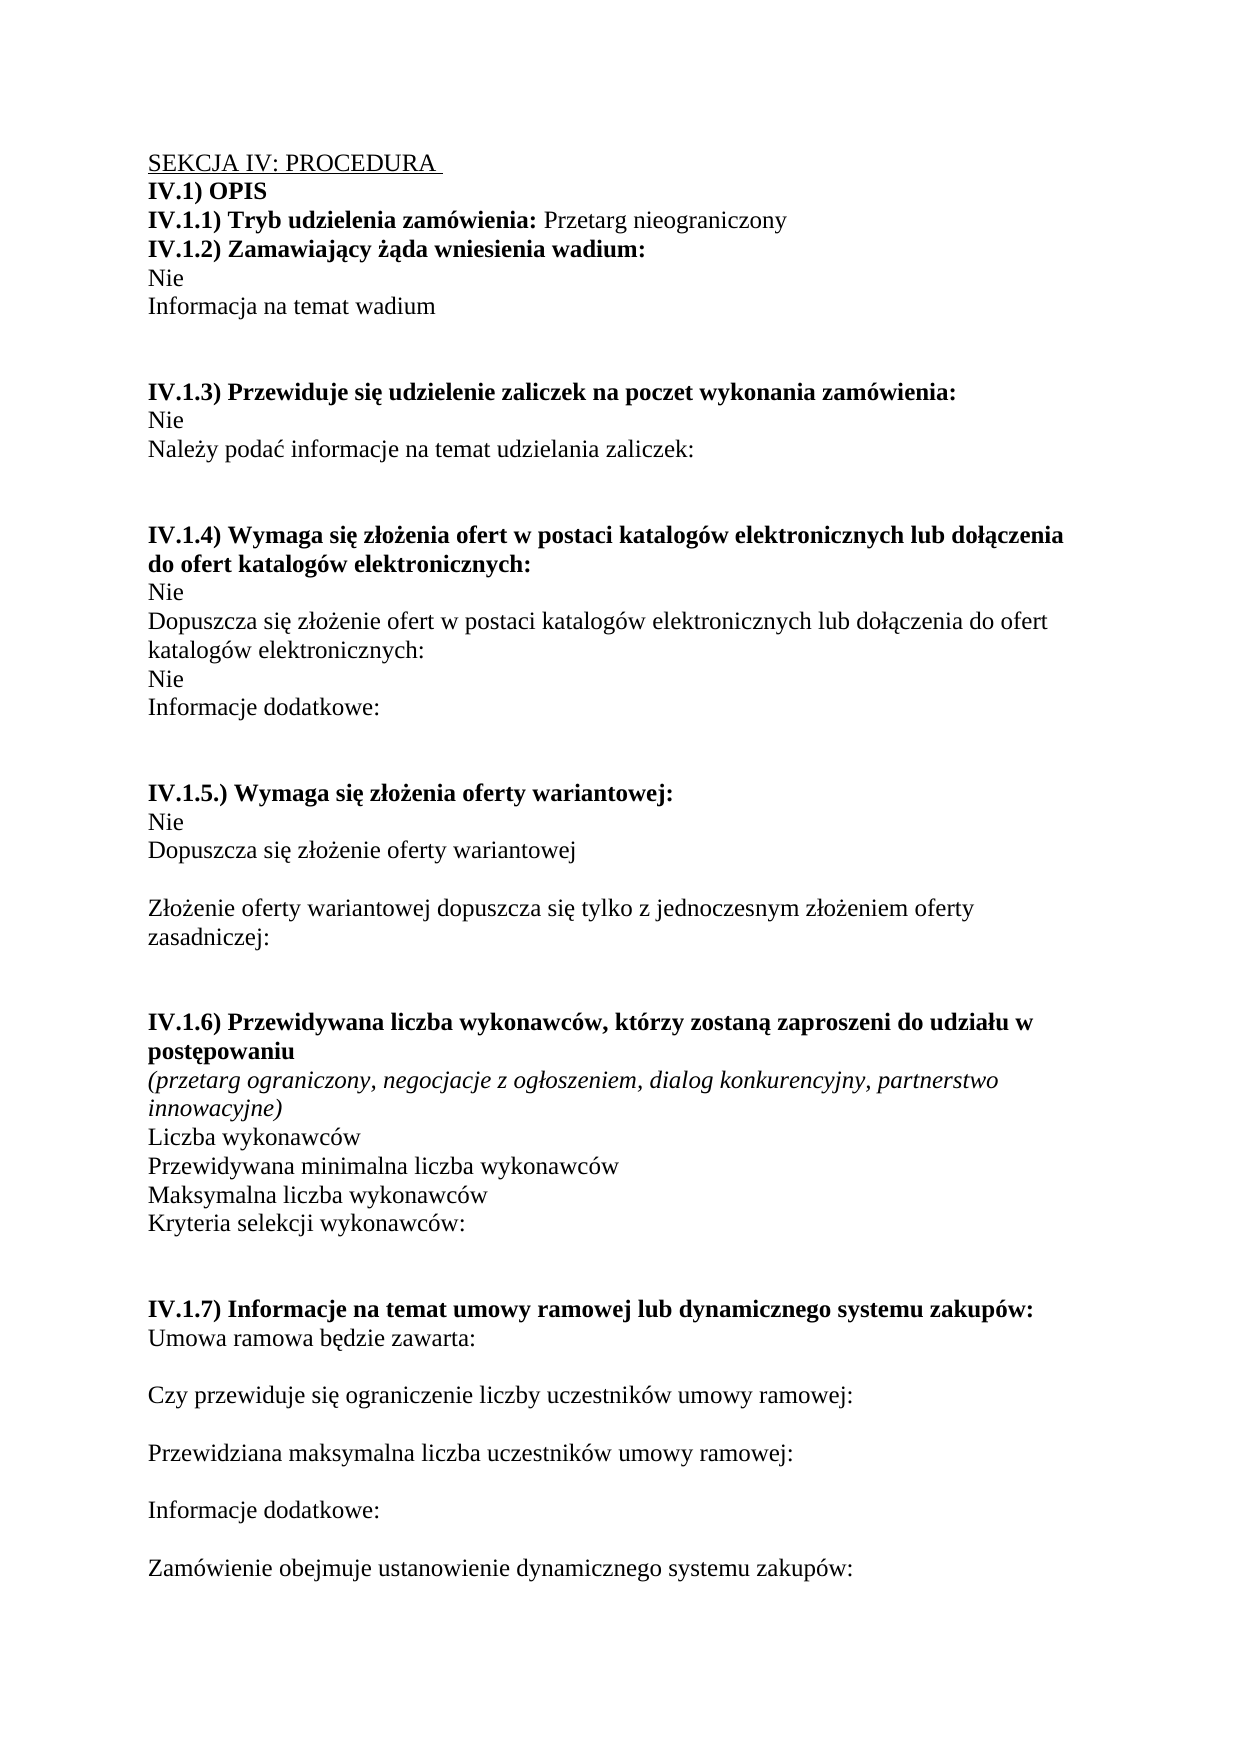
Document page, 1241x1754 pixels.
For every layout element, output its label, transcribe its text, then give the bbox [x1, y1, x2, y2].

text IV.1.3) Przewiduje się udzielenie zaliczek na poczet wykonania zamówienia: [148, 348, 1093, 406]
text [148, 1323, 1093, 1581]
text IV.1.6) Przewidywana liczba wykonawców, którzy zostaną zaproszeni do udziału w postępowaniu (przetarg ograniczony, negocjacje z ogłoszeniem, dialog konkurencyjny, partnerstwo innowacyjne) [148, 978, 1093, 1122]
text IV.1.7) Informacje na temat umowy ramowej lub dynamicznego systemu zakupów: [148, 1265, 1093, 1323]
text IV.1.5.) Wymaga się złożenia oferty wariantowej: [148, 749, 1093, 807]
text IV.1.4) Wymaga się złożenia ofert w postaci katalogów elektronicznych lub dołączenia do ofert katalogów elektronicznych: [148, 491, 1093, 577]
text Nie Dopuszcza się złożenie ofert w postaci katalogów elektronicznych lub dołączenia do ofert katalogów elektronicznych: Nie Informacje dodatkowe: [148, 577, 1093, 749]
text SEKCJA IV: PROCEDURA [148, 148, 1093, 176]
text Nie Należy podać informacje na temat udzielania zaliczek: [148, 406, 1093, 491]
text Nie Informacja na temat wadium [148, 263, 1093, 348]
text Liczba wykonawców Przewidywana minimalna liczba wykonawców Maksymalna liczba wykonawców Kryteria selekcji wykonawców: [148, 1122, 1093, 1265]
text IV.1) OPIS IV.1.1) Tryb udzielenia zamówienia: Przetarg nieograniczony IV.1.2) Zamawiający żąda wniesienia wadium: [148, 176, 1093, 263]
text Nie Dopuszcza się złożenie oferty wariantowej Złożenie oferty wariantowej dopuszcza się tylko z jednoczesnym złożeniem oferty zasadniczej: [148, 807, 1093, 978]
